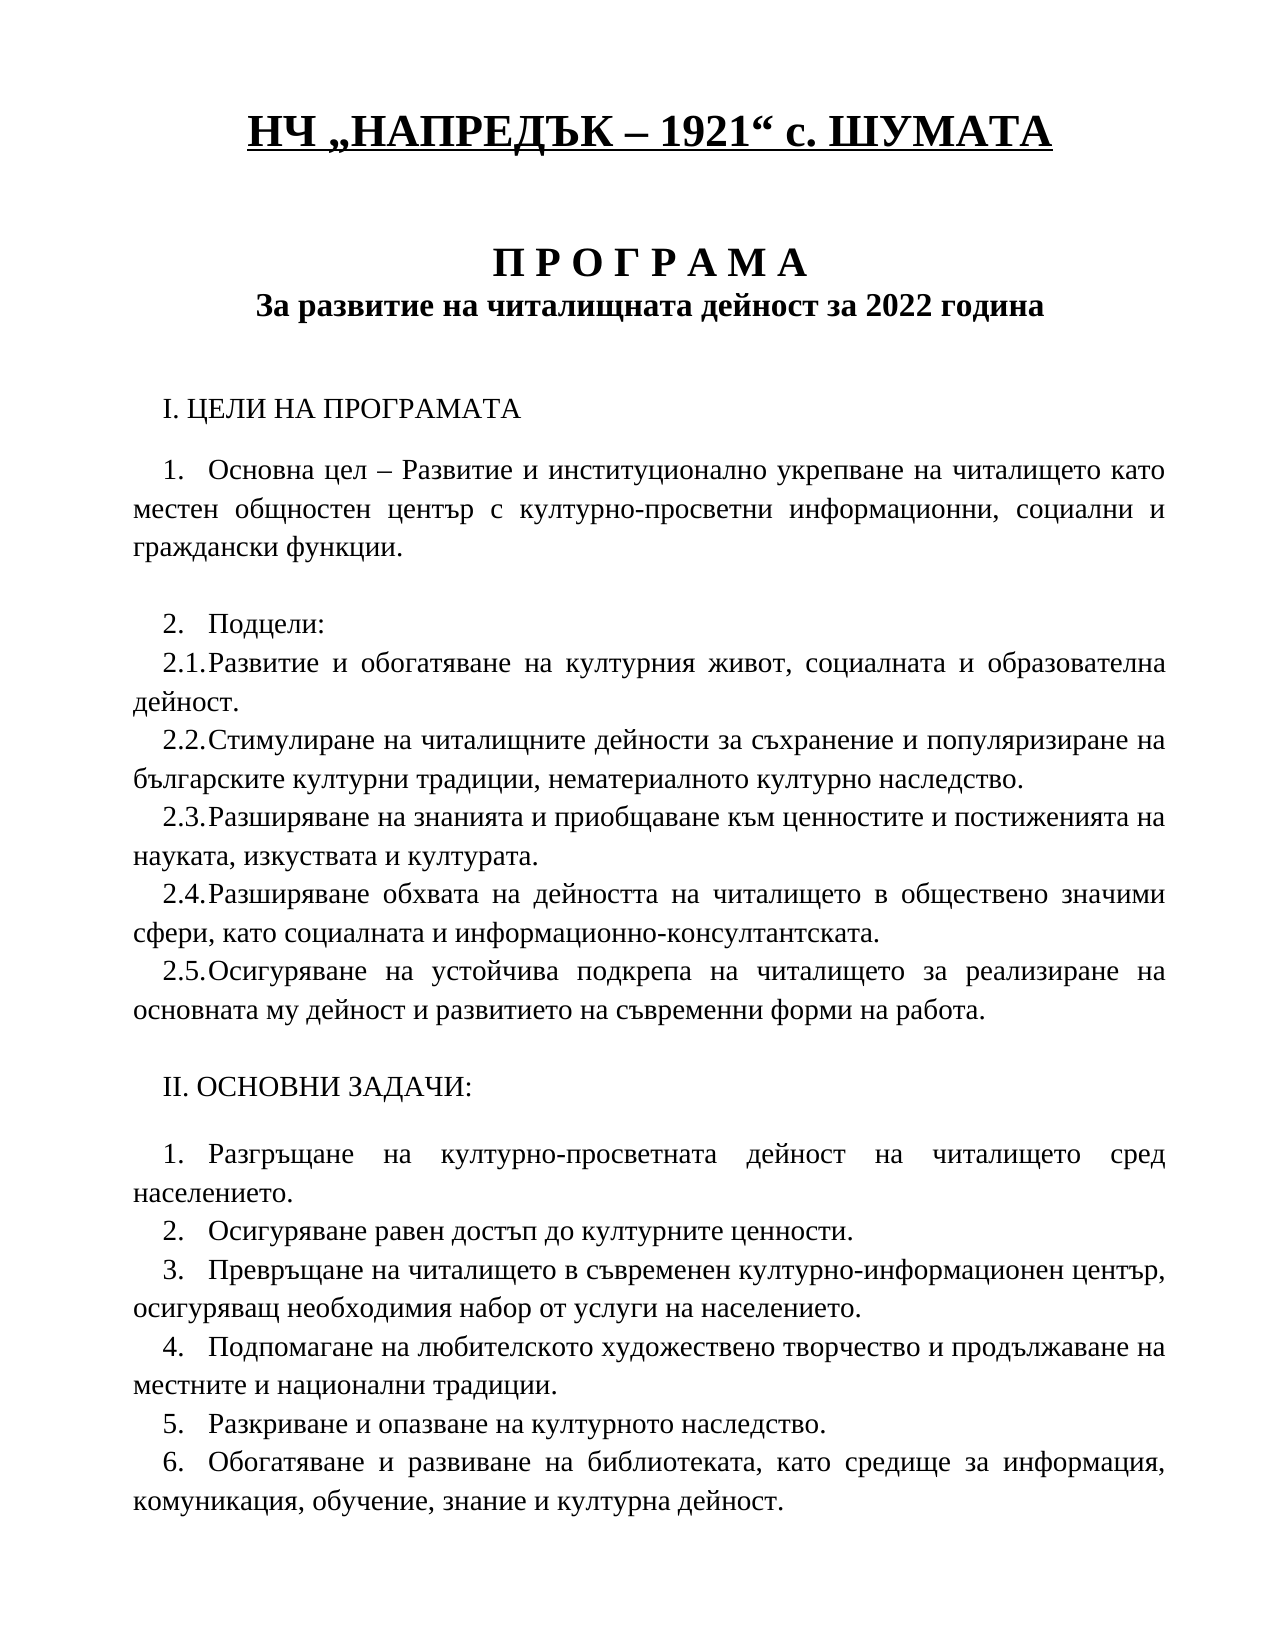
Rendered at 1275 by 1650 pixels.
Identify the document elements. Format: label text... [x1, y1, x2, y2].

list Осигуряване равен достъп до културните ценности. [133, 1213, 1167, 1247]
list Основна цел – Развитие и институционално укрепване на читалището като местен общностен център с културно-просветни информационни, социални и граждански функции. [133, 452, 1167, 563]
text За развитие на читалищната дейност за 2022 година [133, 286, 1167, 324]
list Стимулиране на читалищните дейности за съхранение и популяризиране на българските културни традиции, нематериалното културно наследство. [133, 722, 1167, 794]
list Разширяване на знанията и приобщаване към ценностите и постиженията на науката, изкуствата и културата. [133, 799, 1167, 871]
text П Р О Г Р А М А [133, 238, 1167, 286]
text НЧ „НАПРЕДЪК – 1921“ с. ШУМАТА [133, 103, 1167, 156]
list Разкриване и опазване на културното наследство. [133, 1406, 1167, 1439]
text ІІ. ОСНОВНИ ЗАДАЧИ: [133, 1069, 1167, 1103]
list Подцели: [133, 607, 1167, 640]
list Развитие и обогатяване на културния живот, социалната и образователна дейност. [133, 645, 1167, 717]
list Обогатяване и развиване на библиотеката, като средище за информация, комуникация, обучение, знание и културна дейност. [133, 1444, 1167, 1517]
list Осигуряване на устойчива подкрепа на читалището за реализиране на основната му дейност и развитието на съвременни форми на работа. [133, 953, 1167, 1026]
list Превръщане на читалището в съвременен културно-информационен център, осигуряващ необходимия набор от услуги на населението. [133, 1252, 1167, 1324]
list Разширяване обхвата на дейността на читалището в обществено значими сфери, като социалната и информационно-консултантската. [133, 876, 1167, 948]
list Разгръщане на културно-просветната дейност на читалището сред населението. [133, 1136, 1167, 1208]
list Подпомагане на любителското художествено творчество и продължаване на местните и национални традиции. [133, 1329, 1167, 1401]
text І. ЦЕЛИ НА ПРОГРАМАТА [133, 391, 1167, 424]
